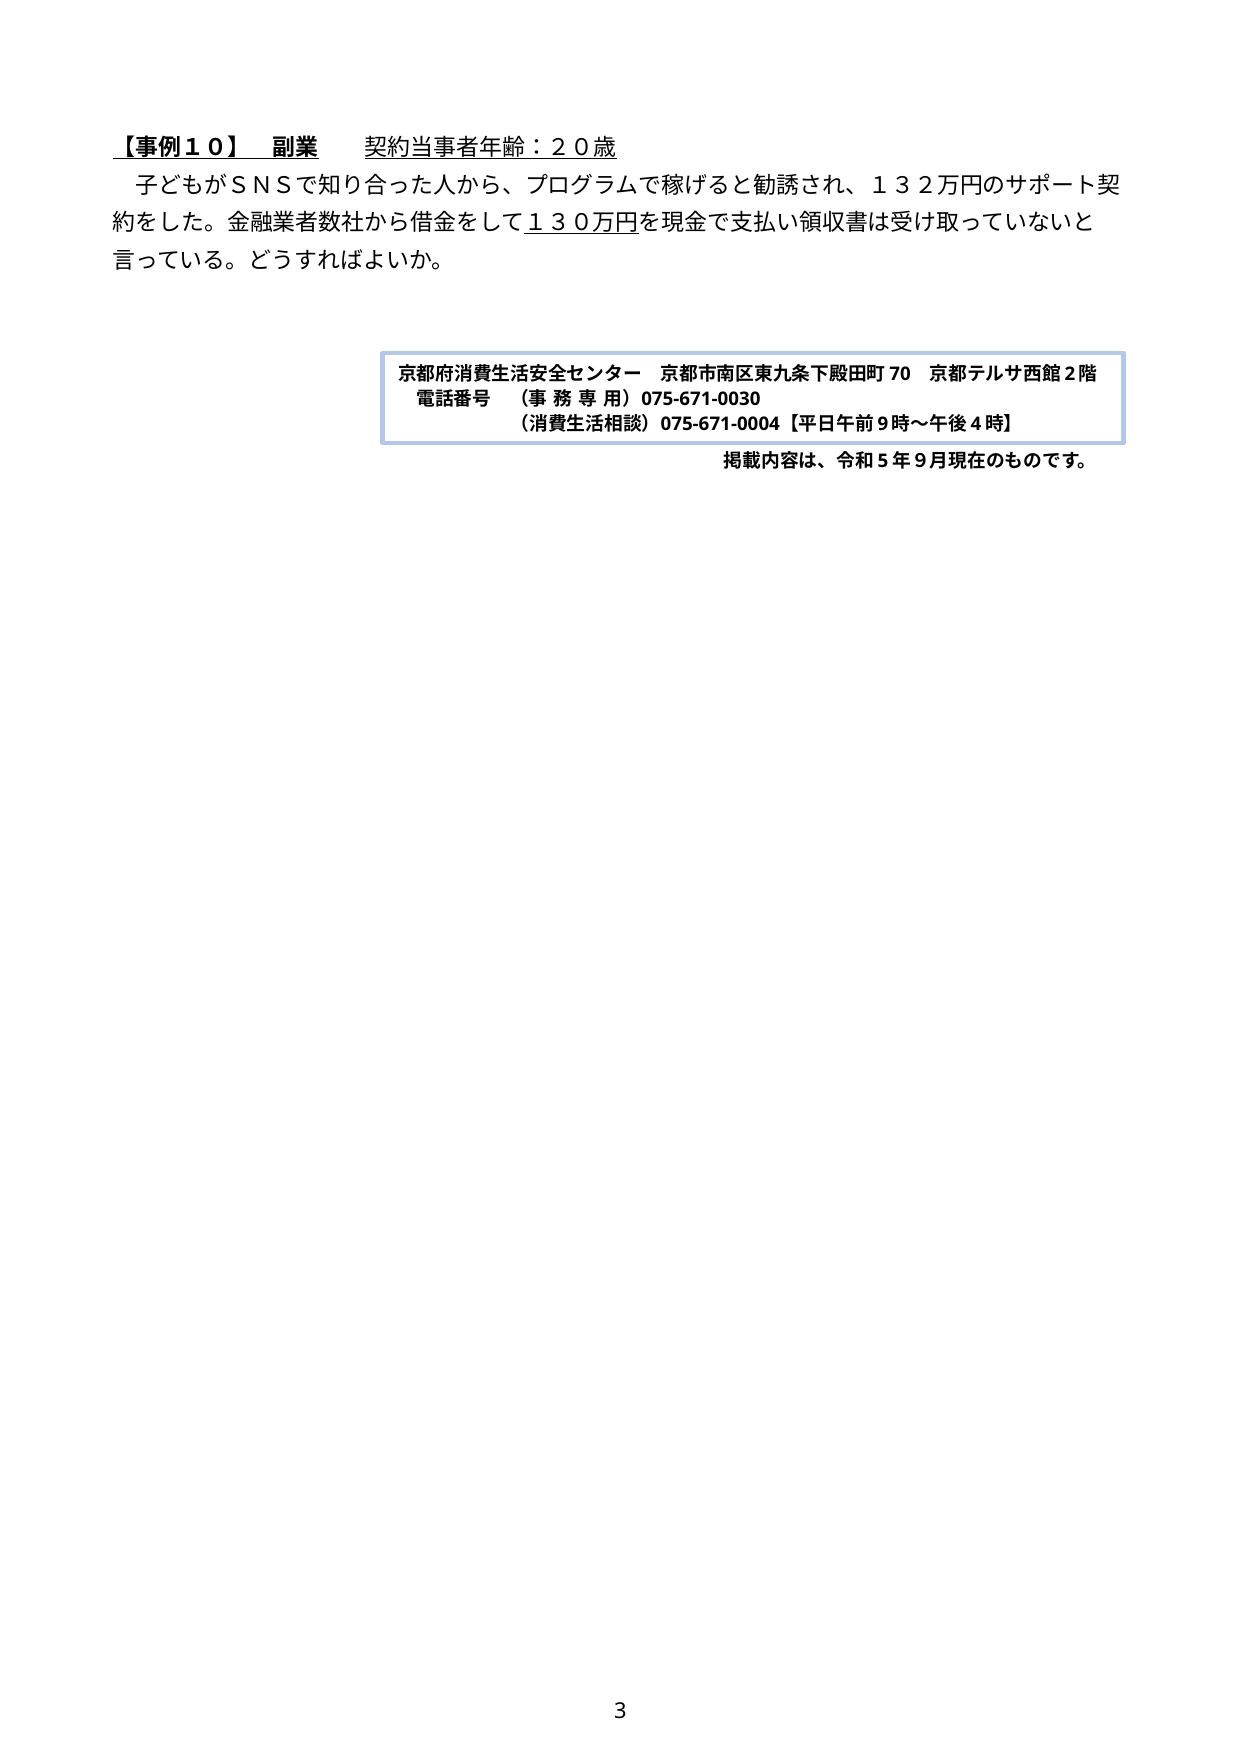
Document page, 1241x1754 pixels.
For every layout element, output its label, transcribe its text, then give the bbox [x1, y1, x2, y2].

text 子どもがＳＮＳで知り合った人から、プログラムで稼げると勧誘され、１３２万円のサポート契約をした。金融業者数社から借金をして１３０万円を現金で支払い領収書は受け取っていないと言っている。どうすればよいか。 [112, 164, 1128, 277]
text 【事例１０】 副業 契約当事者年齢：２０歳 [112, 127, 1128, 164]
